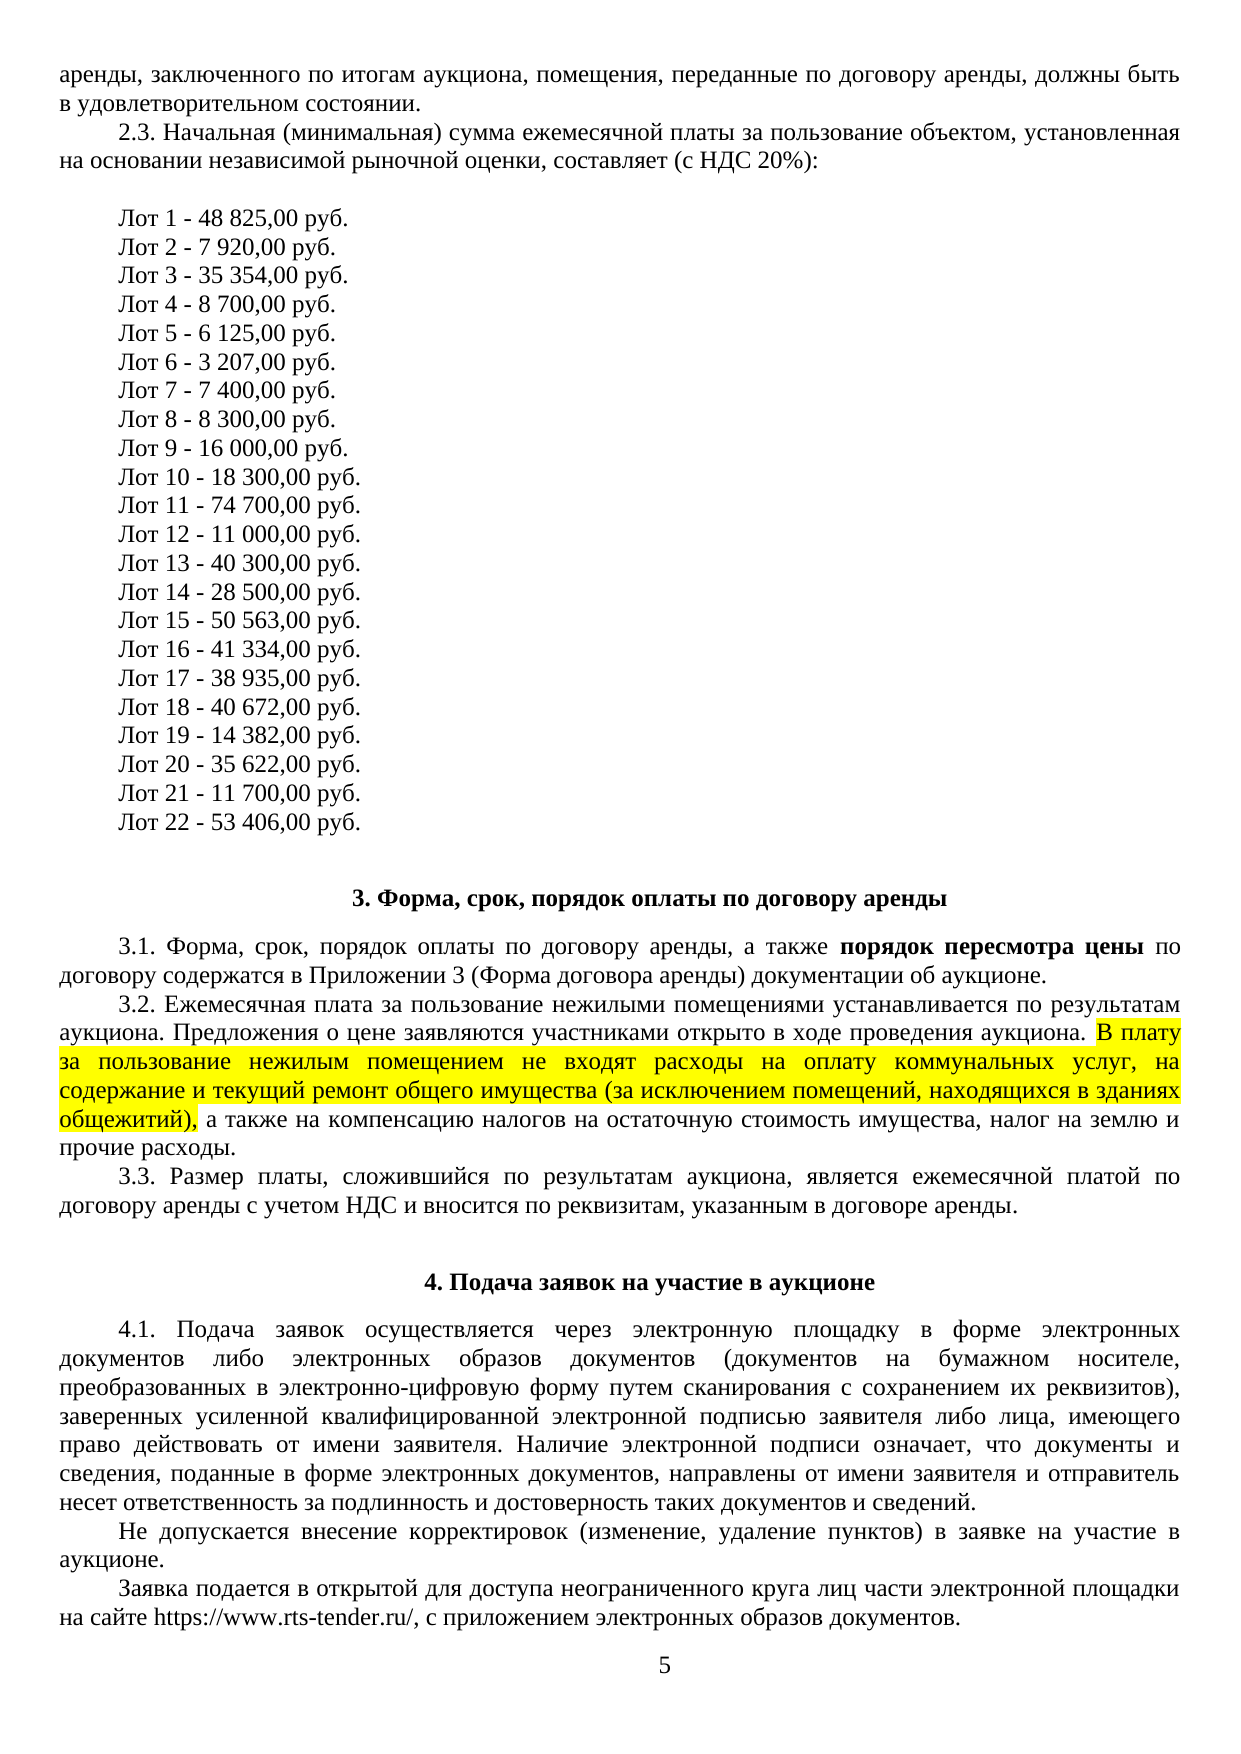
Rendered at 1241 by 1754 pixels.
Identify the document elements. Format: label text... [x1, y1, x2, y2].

text Лот 18 - 40 672,00 руб. [59, 692, 1181, 720]
text Лот 15 - 50 563,00 руб. [59, 605, 1181, 634]
text Лот 22 - 53 406,00 руб. [59, 807, 1181, 835]
text Лот 14 - 28 500,00 руб. [59, 577, 1181, 605]
text Лот 4 - 8 700,00 руб. [59, 289, 1181, 318]
text 3.2. Ежемесячная плата за пользование нежилыми помещениями устанавливается по результатам аукциона. Предложения о цене заявляются участниками открыто в ходе проведения аукциона. В плату за пользование нежилым помещением не входят расходы на оплату коммунальных услуг, на содержание и текущий ремонт общего имущества (за исключением помещений, находящихся в зданиях общежитий), а также на компенсацию налогов на остаточную стоимость имущества, налог на землю и прочие расходы. [59, 989, 1181, 1046]
text Лот 20 - 35 622,00 руб. [59, 749, 1181, 778]
text Лот 19 - 14 382,00 руб. [59, 720, 1181, 749]
text 3.1. Форма, срок, порядок оплаты по договору аренды, а также порядок пересмотра цены по договору содержатся в Приложении 3 (Форма договора аренды) документации об аукционе. [59, 931, 1181, 989]
text Заявка подается в открытой для доступа неограниченного круга лиц части электронной площадки на сайте https://www.rts-tender.ru/, с приложением электронных образов документов. [59, 1573, 1181, 1631]
text Лот 16 - 41 334,00 руб. [59, 634, 1181, 663]
text Лот 12 - 11 000,00 руб. [59, 519, 1181, 548]
text 3.2. Ежемесячная плата за пользование нежилыми помещениями устанавливается по результатам аукциона. Предложения о цене заявляются участниками открыто в ходе проведения аукциона. В плату за пользование нежилым помещением не входят расходы на оплату коммунальных услуг, на содержание и текущий ремонт общего имущества (за исключением помещений, находящихся в зданиях общежитий), а также на компенсацию налогов на остаточную стоимость имущества, налог на землю и прочие расходы. [59, 1104, 1181, 1161]
text Лот 17 - 38 935,00 руб. [59, 663, 1181, 692]
text Лот 9 - 16 000,00 руб. [59, 433, 1181, 462]
text Лот 21 - 11 700,00 руб. [59, 778, 1181, 807]
text 4.1. Подача заявок осуществляется через электронную площадку в форме электронных документов либо электронных образов документов (документов на бумажном носителе, преобразованных в электронно-цифровую форму путем сканирования с сохранением их реквизитов), заверенных усиленной квалифицированной электронной подписью заявителя либо лица, имеющего право действовать от имени заявителя. Наличие электронной подписи означает, что документы и сведения, поданные в форме электронных документов, направлены от имени заявителя и отправитель несет ответственность за подлинность и достоверность таких документов и сведений. [59, 1314, 1181, 1516]
text Лот 13 - 40 300,00 руб. [59, 548, 1181, 577]
text 3.3. Размер платы, сложившийся по результатам аукциона, является ежемесячной платой по договору аренды с учетом НДС и вносится по реквизитам, указанным в договоре аренды. [59, 1161, 1181, 1219]
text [59, 59, 1181, 117]
text 2.3. Начальная (минимальная) сумма ежемесячной платы за пользование объектом, установленная на основании независимой рыночной оценки, составляет (с НДС 20%): [59, 117, 1181, 174]
text Лот 10 - 18 300,00 руб. [59, 462, 1181, 490]
text Лот 2 - 7 920,00 руб. [59, 232, 1181, 260]
text 3. Форма, срок, порядок оплаты по договору аренды [59, 883, 1181, 912]
text Лот 6 - 3 207,00 руб. [59, 347, 1181, 375]
text Лот 8 - 8 300,00 руб. [59, 404, 1181, 433]
text Лот 7 - 7 400,00 руб. [59, 375, 1181, 404]
text Не допускается внесение корректировок (изменение, удаление пунктов) в заявке на участие в аукционе. [59, 1516, 1181, 1573]
text Лот 5 - 6 125,00 руб. [59, 318, 1181, 347]
text Лот 11 - 74 700,00 руб. [59, 490, 1181, 519]
text 4. Подача заявок на участие в аукционе [59, 1267, 1181, 1295]
text Лот 3 - 35 354,00 руб. [59, 260, 1181, 289]
text Лот 1 - 48 825,00 руб. [59, 203, 1181, 232]
